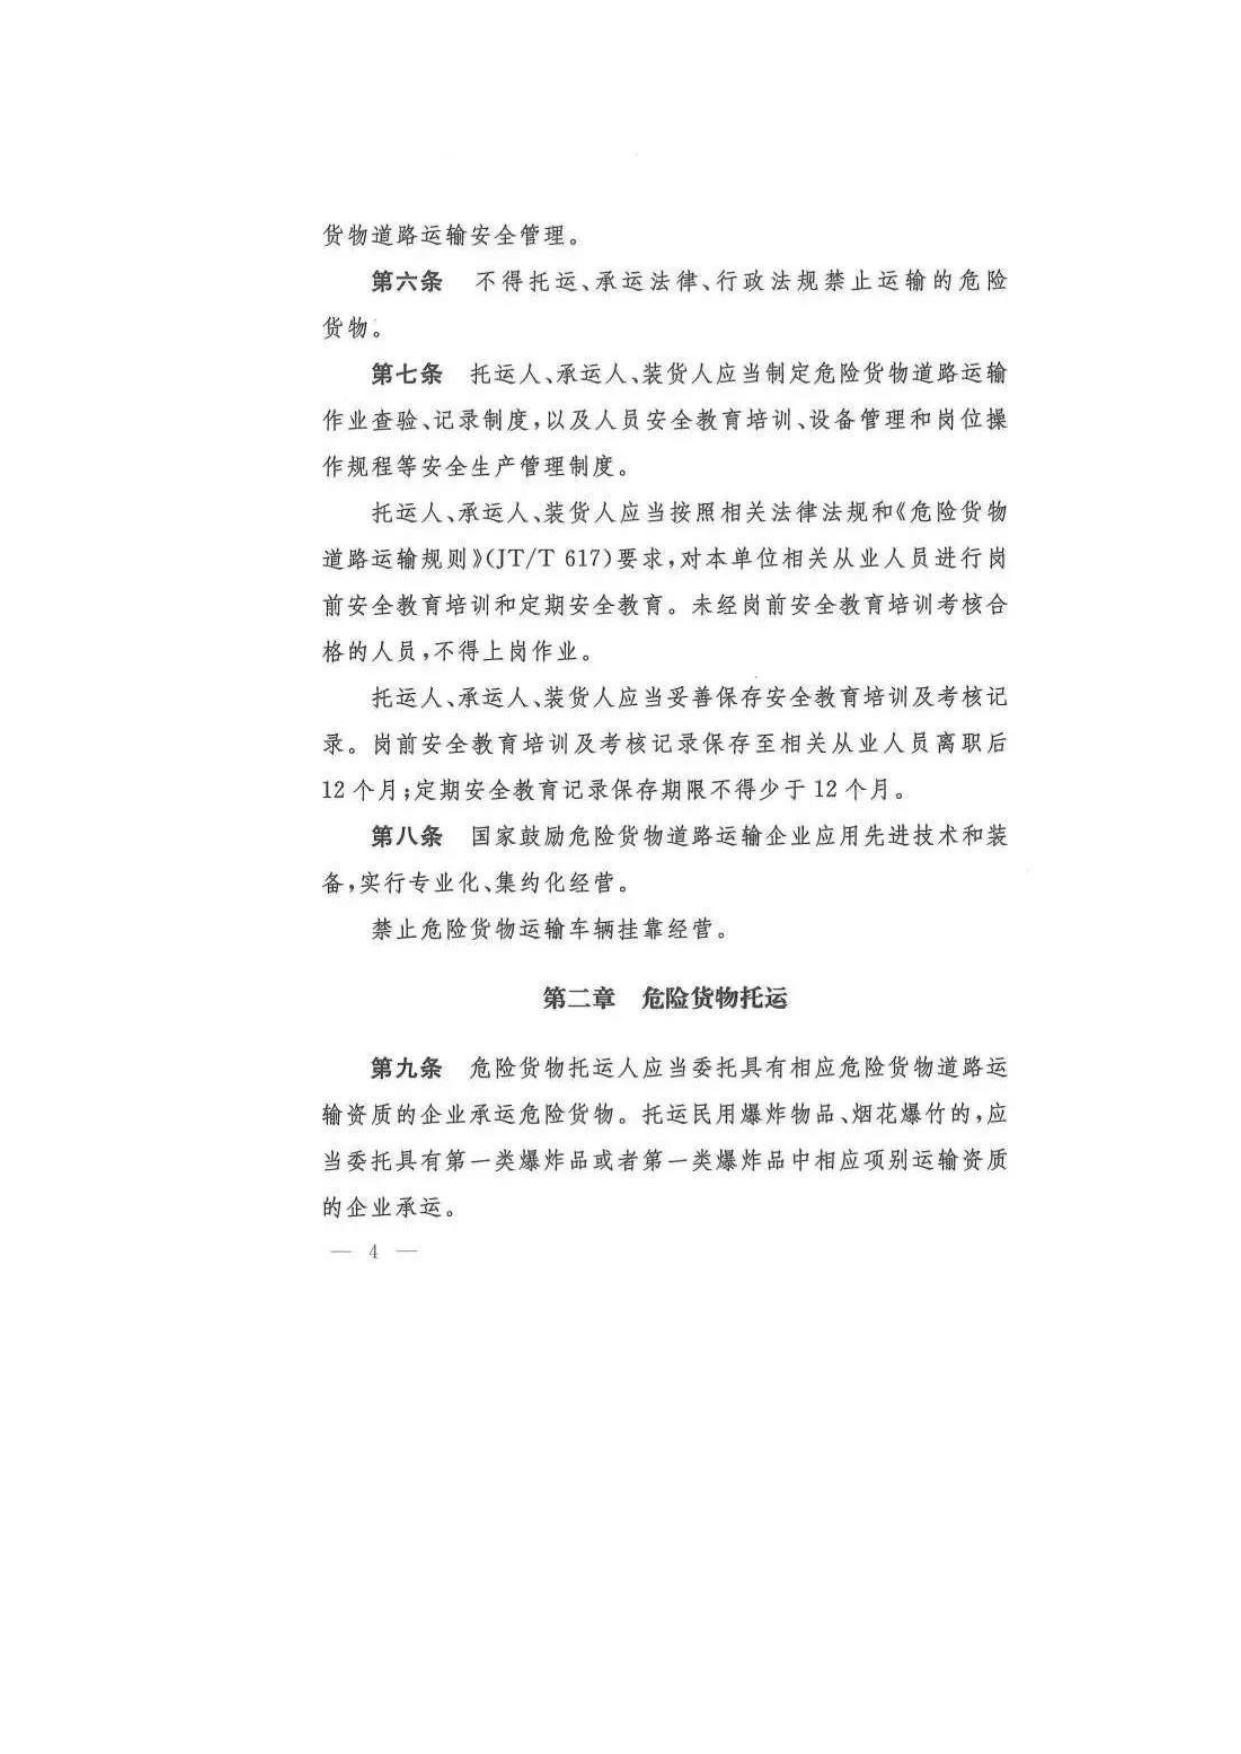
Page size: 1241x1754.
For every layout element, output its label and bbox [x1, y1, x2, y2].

picture [187, 150, 1053, 1291]
